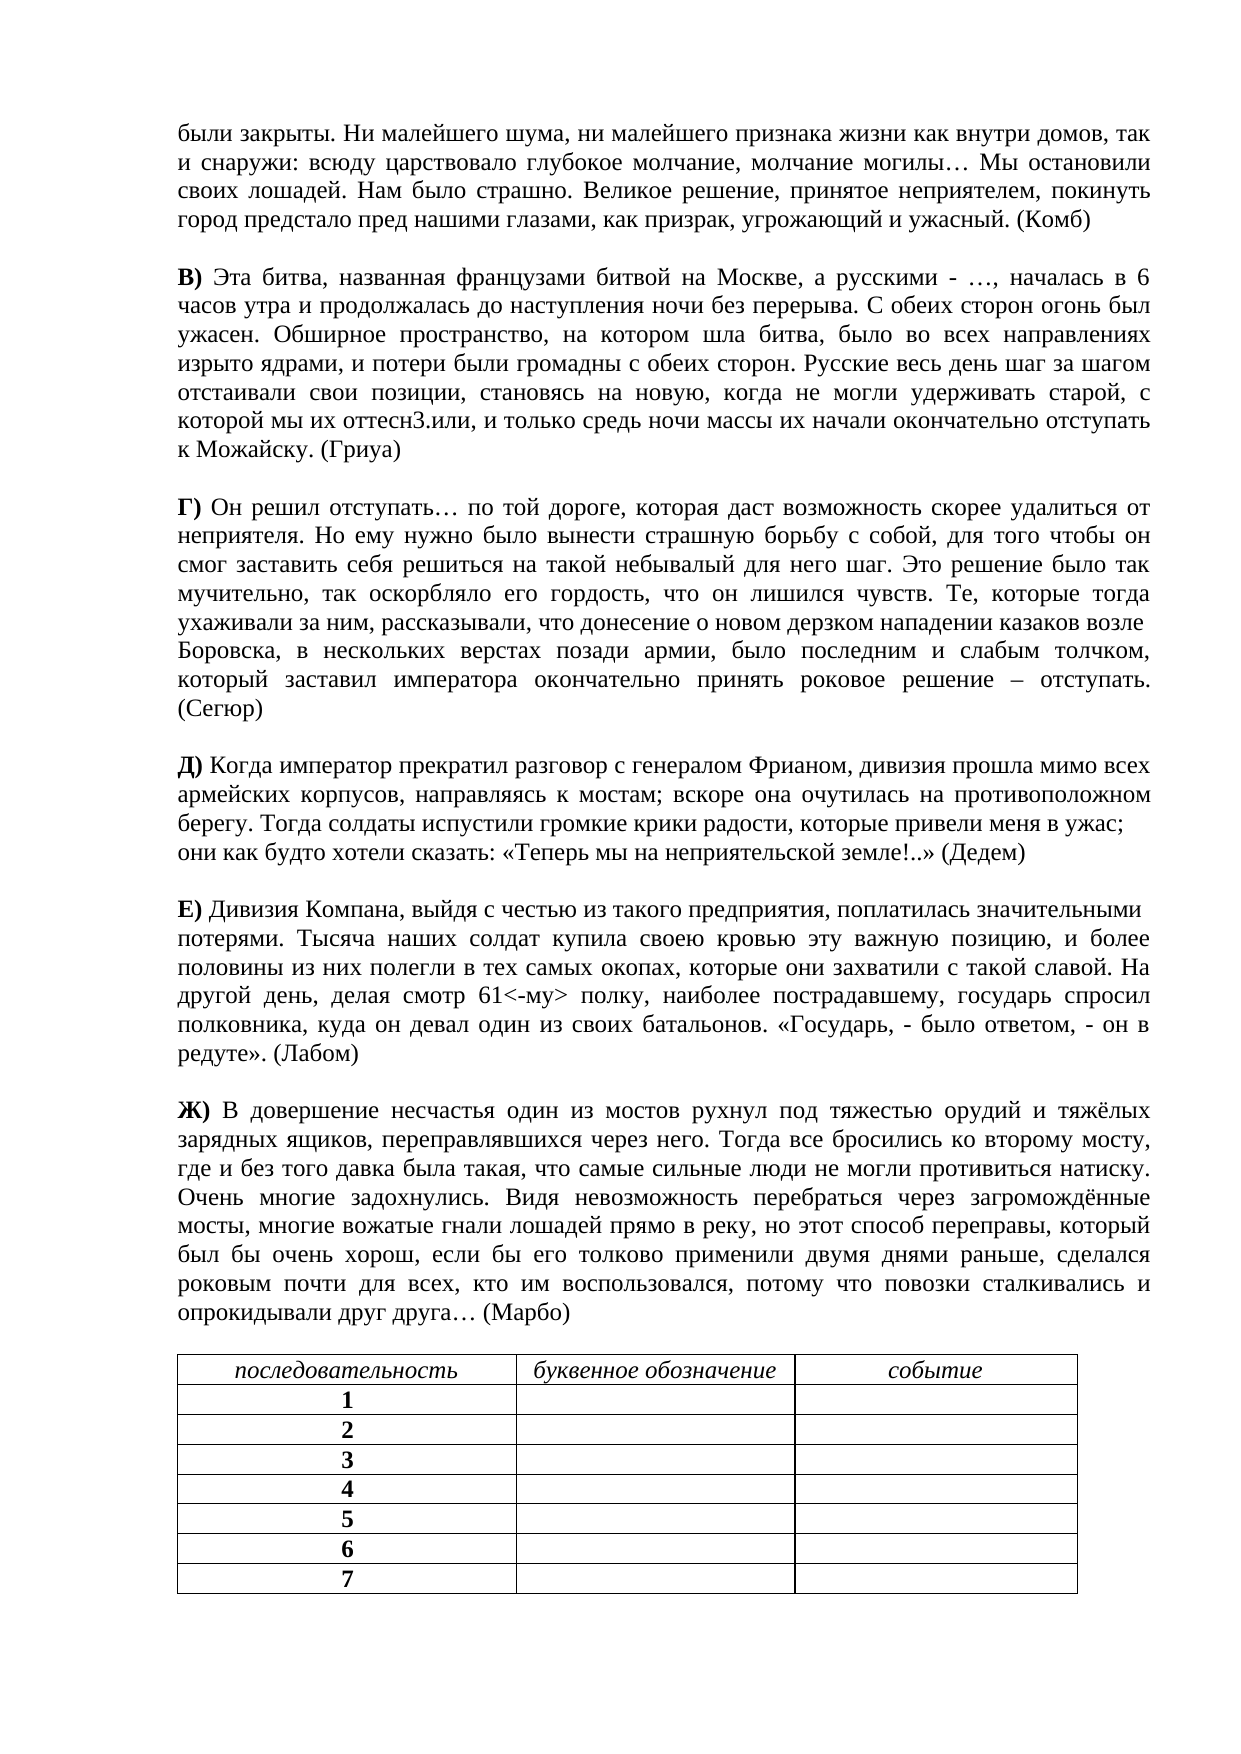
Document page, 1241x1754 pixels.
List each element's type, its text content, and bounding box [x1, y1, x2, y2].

table_cell 5 [178, 1504, 516, 1533]
table_header буквенное обозначение [517, 1355, 794, 1384]
text потерями. Тысяча наших солдат купила своею кровью эту важную позицию, и более половины из них полегли в тех самых окопах, которые они захватили с такой славой. На другой день, делая смотр 61<-му> полку, наиболее пострадавшему, государь спросил полковника, куда он девал один из своих батальонов. «Государь, - было ответом, - он в редуте». (Лабом) [177, 923, 1152, 1067]
table_cell 2 [178, 1415, 516, 1444]
table_cell [517, 1445, 794, 1473]
table_cell [517, 1534, 794, 1563]
table_header последовательность [178, 1355, 516, 1384]
table_cell [796, 1475, 1077, 1503]
table_cell [796, 1504, 1077, 1533]
table_cell 7 [178, 1564, 516, 1593]
table_cell 1 [178, 1385, 516, 1414]
table_header событие [796, 1355, 1077, 1384]
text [177, 118, 1152, 233]
text Г) Он решил отступать… по той дороге, которая даст возможность скорее удалиться от неприятеля. Но ему нужно было вынести страшную борьбу с собой, для того чтобы он смог заставить себя решиться на такой небывалый для него шаг. Это решение было так мучительно, так оскорбляло его гордость, что он лишился чувств. Те, которые тогда ухаживали за ним, рассказывали, что донесение о новом дерзком нападении казаков возле [177, 492, 1152, 636]
table_cell [517, 1504, 794, 1533]
table_cell [796, 1415, 1077, 1444]
table_cell [796, 1445, 1077, 1473]
table_cell [796, 1385, 1077, 1414]
table_cell [796, 1564, 1077, 1593]
table_cell [517, 1475, 794, 1503]
table_cell [796, 1534, 1077, 1563]
table_cell [517, 1564, 794, 1593]
text Е) Дивизия Компана, выйдя с честью из такого предприятия, поплатилась значительными [177, 894, 1152, 923]
text В) Эта битва, названная французами битвой на Москве, а русскими - …, началась в 6 часов утра и продолжалась до наступления ночи без перерыва. С обеих сторон огонь был ужасен. Обширное пространство, на котором шла битва, было во всех направлениях изрыто ядрами, и потери были громадны с обеих сторон. Русские весь день шаг за шагом отстаивали свои позиции, становясь на новую, когда не могли удерживать старой, с которой мы их оттесн3.или, и только средь ночи массы их начали окончательно отступать к Можайску. (Гриуа) [177, 262, 1152, 463]
table_cell [517, 1385, 794, 1414]
table_cell 6 [178, 1534, 516, 1563]
text Боровска, в нескольких верстах позади армии, было последним и слабым толчком, который заставил императора окончательно принять роковое решение – отступать. (Сегюр) [177, 636, 1152, 722]
text они как будто хотели сказать: «Теперь мы на неприятельской земле!..» (Дедем) [177, 837, 1152, 866]
text Ж) В довершение несчастья один из мостов рухнул под тяжестью орудий и тяжёлых зарядных ящиков, переправлявшихся через него. Тогда все бросились ко второму мосту, где и без того давка была такая, что самые сильные люди не могли противиться натиску. Очень многие задохнулись. Видя невозможность перебраться через загромождённые мосты, многие вожатые гнали лошадей прямо в реку, но этот способ переправы, который был бы очень хорош, если бы его толково применили двумя днями раньше, сделался роковым почти для всех, кто им воспользовался, потому что повозки сталкивались и опрокидывали друг друга… (Марбо) [177, 1096, 1152, 1326]
table_cell 3 [178, 1445, 516, 1473]
table_cell [517, 1415, 794, 1444]
text Д) Когда император прекратил разговор с генералом Фрианом, дивизия прошла мимо всех армейских корпусов, направляясь к мостам; вскоре она очутилась на противоположном берегу. Тогда солдаты испустили громкие крики радости, которые привели меня в ужас; [177, 751, 1152, 837]
table_cell 4 [178, 1475, 516, 1503]
